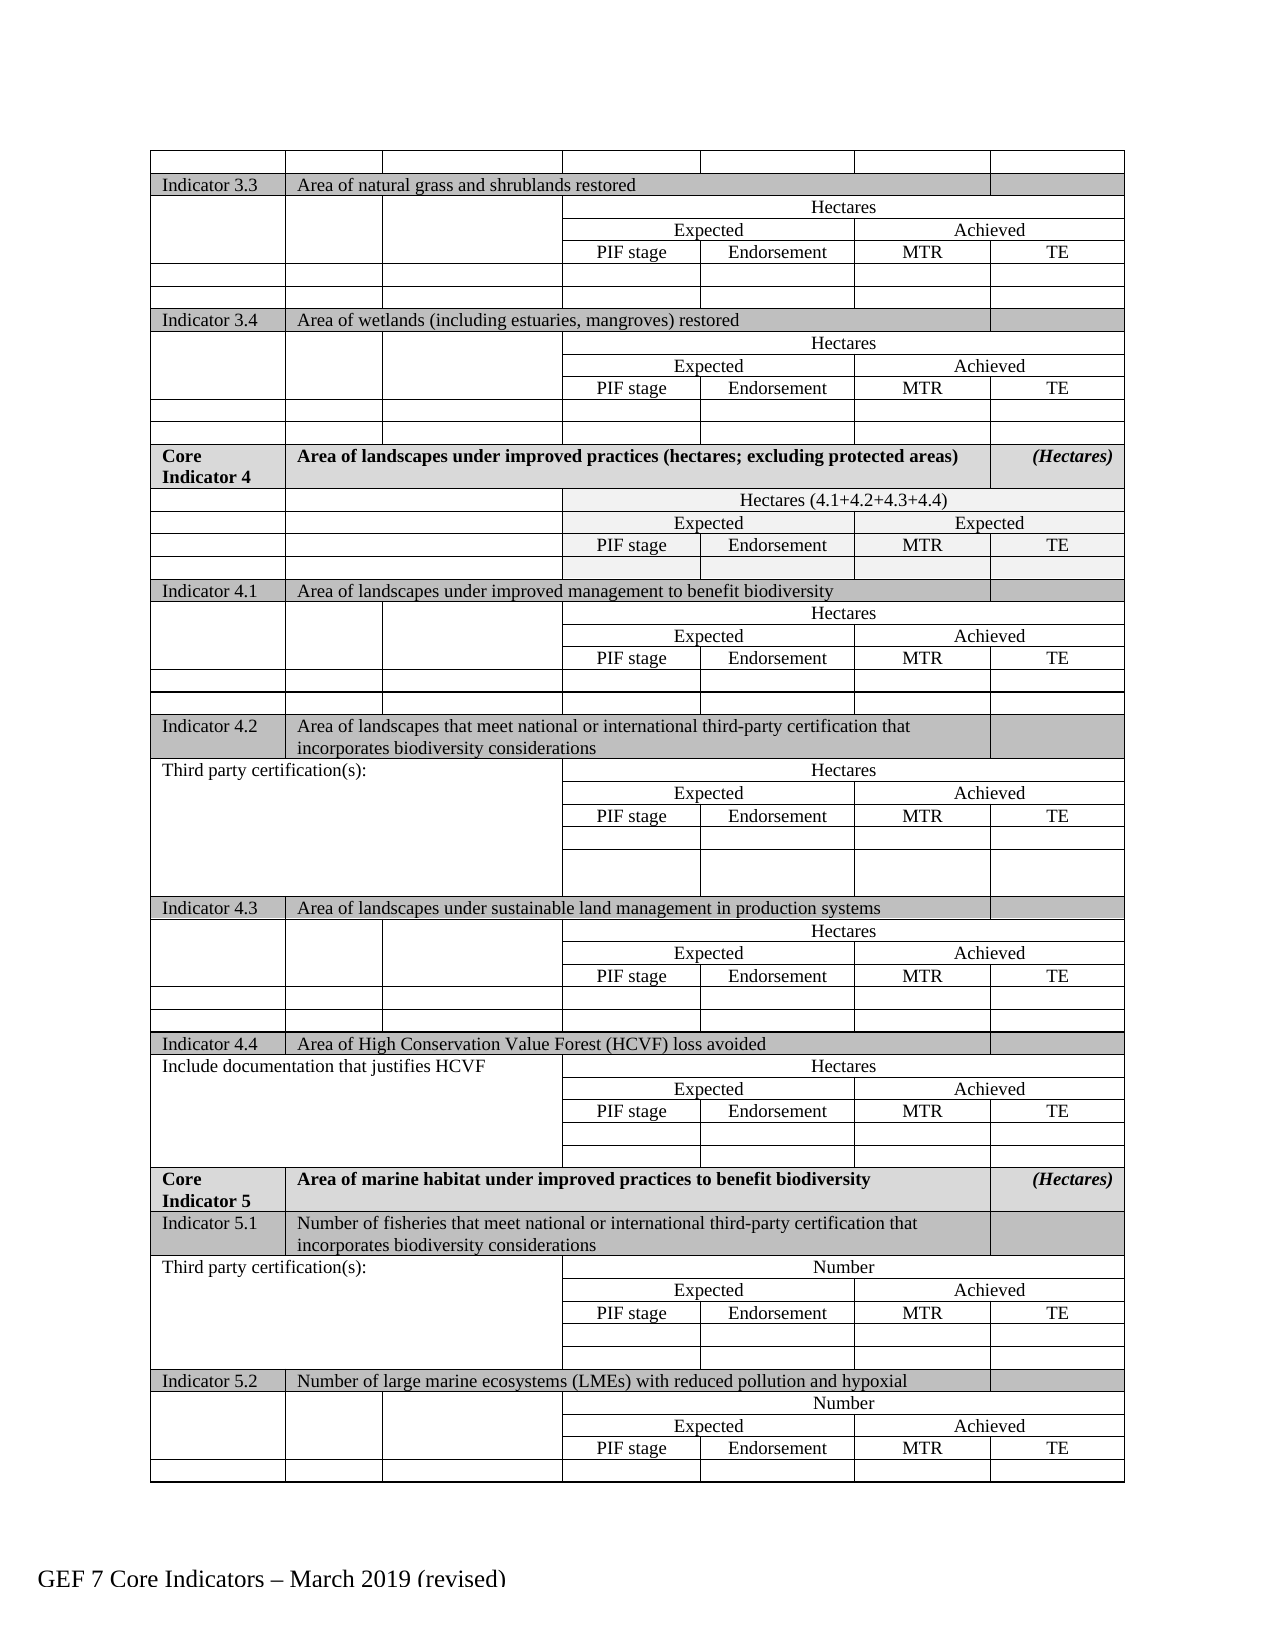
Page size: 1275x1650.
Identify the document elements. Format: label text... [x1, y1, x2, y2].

table_cell [991, 1212, 1124, 1255]
table_cell [286, 151, 382, 173]
table_cell [991, 1370, 1124, 1391]
table_cell [991, 400, 1124, 421]
table_cell TE [991, 534, 1124, 556]
table_cell [701, 827, 854, 849]
table_cell [151, 557, 285, 578]
table_cell [991, 580, 1124, 601]
table_cell [701, 151, 854, 173]
table_cell [701, 400, 854, 421]
table_cell [151, 693, 285, 714]
table_cell [855, 1460, 990, 1481]
table_cell [701, 670, 854, 691]
table_cell [286, 987, 382, 1009]
table_cell [383, 332, 562, 399]
table_cell [286, 512, 562, 533]
table_cell [286, 287, 382, 308]
table_cell [563, 287, 700, 308]
table_cell [855, 557, 990, 578]
table_cell Core Indicator 5 [151, 1168, 285, 1211]
table_cell [151, 1392, 285, 1459]
table_cell Achieved [855, 355, 1124, 376]
table_cell [563, 264, 700, 286]
table_cell Number of fisheries that meet national or international third-party certification that incorporates biodiversity considerations [286, 1212, 990, 1255]
table_cell TE [991, 1437, 1124, 1459]
table_cell Expected [855, 512, 1124, 533]
table_cell [991, 1146, 1124, 1167]
table_cell [286, 693, 382, 714]
table_cell Endorsement [701, 1437, 854, 1459]
table_cell [991, 1033, 1124, 1054]
table_cell Indicator 4.4 [151, 1033, 285, 1054]
table_cell Hectares (4.1+4.2+4.3+4.4) [563, 489, 1124, 511]
table_cell [563, 151, 700, 173]
table_cell [991, 309, 1124, 331]
table_cell [855, 827, 990, 849]
table_cell [286, 264, 382, 286]
table_cell Expected [563, 355, 854, 376]
table_cell [855, 1347, 990, 1368]
table_cell [563, 693, 700, 714]
table_cell Expected [563, 1415, 854, 1436]
table_cell Area of wetlands (including estuaries, mangroves) restored [286, 309, 990, 331]
table_cell Hectares [563, 920, 1124, 941]
table_cell [151, 196, 285, 263]
table_cell [286, 332, 382, 399]
table_cell [563, 1324, 700, 1346]
table_cell [286, 670, 382, 691]
table_cell [563, 987, 700, 1009]
table_cell MTR [855, 241, 990, 263]
table_cell Number [563, 1256, 1124, 1278]
table_cell PIF stage [563, 965, 700, 986]
table_cell [991, 1123, 1124, 1144]
table_cell [286, 1010, 382, 1031]
table_cell [563, 1123, 700, 1144]
table_cell [701, 850, 854, 896]
table_cell Hectares [563, 196, 1124, 218]
table_cell [701, 1010, 854, 1031]
table_cell MTR [855, 647, 990, 669]
table_cell Achieved [855, 942, 1124, 964]
table_cell [286, 534, 562, 556]
table_cell [701, 1123, 854, 1144]
table_cell [151, 602, 285, 669]
table_cell PIF stage [563, 377, 700, 399]
table_cell Endorsement [701, 805, 854, 826]
table_cell PIF stage [563, 1437, 700, 1459]
table_cell Number of large marine ecosystems (LMEs) with reduced pollution and hypoxial [286, 1370, 990, 1391]
table_cell [701, 287, 854, 308]
table_cell Expected [563, 512, 854, 533]
table_cell [383, 670, 562, 691]
table_cell [383, 693, 562, 714]
table_cell Indicator 4.3 [151, 897, 285, 918]
table_cell [151, 1460, 285, 1481]
table_cell MTR [855, 377, 990, 399]
table_cell [151, 422, 285, 444]
table_cell [991, 1324, 1124, 1346]
table_cell [855, 1324, 990, 1346]
table_cell Core Indicator 4 [151, 445, 285, 488]
table_cell PIF stage [563, 805, 700, 826]
table_cell Indicator 5.2 [151, 1370, 285, 1391]
table_cell [855, 987, 990, 1009]
table_cell [151, 332, 285, 399]
table_cell Expected [563, 1078, 854, 1099]
table_cell [991, 897, 1124, 918]
table_cell Area of landscapes that meet national or international third-party certification that incorporates biodiversity considerations [286, 715, 990, 758]
table_cell [855, 287, 990, 308]
table_cell [701, 264, 854, 286]
table_cell [701, 1347, 854, 1368]
table_cell [855, 1123, 990, 1144]
table_cell [991, 1460, 1124, 1481]
table_cell (Hectares) [991, 445, 1124, 488]
table_cell [286, 1392, 382, 1459]
table_cell Area of High Conservation Value Forest (HCVF) loss avoided [286, 1033, 990, 1054]
table_cell [151, 400, 285, 421]
table_cell [991, 827, 1124, 849]
table_cell [383, 1010, 562, 1031]
table_cell [151, 151, 285, 173]
table_cell [383, 1392, 562, 1459]
table_cell Indicator 4.2 [151, 715, 285, 758]
table_cell TE [991, 1302, 1124, 1323]
table_cell Endorsement [701, 241, 854, 263]
table_cell TE [991, 377, 1124, 399]
table_cell Achieved [855, 625, 1124, 646]
table_cell Indicator 4.1 [151, 580, 285, 601]
table_cell Achieved [855, 1279, 1124, 1301]
table_cell [383, 1460, 562, 1481]
table_cell [151, 512, 285, 533]
table_cell [701, 1146, 854, 1167]
table_cell [383, 151, 562, 173]
table_cell TE [991, 647, 1124, 669]
table_cell MTR [855, 965, 990, 986]
table_cell [991, 264, 1124, 286]
table_cell Endorsement [701, 534, 854, 556]
table_cell PIF stage [563, 534, 700, 556]
table_cell [383, 920, 562, 986]
table_cell MTR [855, 1100, 990, 1122]
table_cell Endorsement [701, 965, 854, 986]
table_cell [286, 1460, 382, 1481]
table_cell Third party certification(s): [151, 1256, 562, 1368]
table_cell Indicator 3.3 [151, 174, 285, 195]
table_cell PIF stage [563, 1100, 700, 1122]
table_cell [991, 987, 1124, 1009]
table_cell [383, 987, 562, 1009]
table_cell [991, 1347, 1124, 1368]
table_cell [383, 287, 562, 308]
table_cell [151, 670, 285, 691]
table_cell [855, 400, 990, 421]
table_cell Achieved [855, 1415, 1124, 1436]
table_cell [563, 1460, 700, 1481]
table_cell [151, 1010, 285, 1031]
table_cell MTR [855, 1437, 990, 1459]
table_cell TE [991, 805, 1124, 826]
table_cell [286, 920, 382, 986]
table_cell [701, 693, 854, 714]
table_cell [991, 557, 1124, 578]
table_cell [563, 827, 700, 849]
table_cell Endorsement [701, 1100, 854, 1122]
table_cell Third party certification(s): [151, 759, 562, 896]
table_cell TE [991, 1100, 1124, 1122]
table_cell Endorsement [701, 377, 854, 399]
table_cell [701, 987, 854, 1009]
table_cell Hectares [563, 759, 1124, 781]
table_cell [855, 850, 990, 896]
table_cell MTR [855, 805, 990, 826]
table_cell Area of marine habitat under improved practices to benefit biodiversity [286, 1168, 990, 1211]
table_cell Indicator 3.4 [151, 309, 285, 331]
table_cell [383, 400, 562, 421]
table_cell [151, 534, 285, 556]
table_cell Achieved [855, 219, 1124, 240]
table_cell [991, 1010, 1124, 1031]
table_cell [563, 422, 700, 444]
table_cell [991, 422, 1124, 444]
table_cell [991, 850, 1124, 896]
table_cell [991, 693, 1124, 714]
table_cell Area of landscapes under improved practices (hectares; excluding protected areas) [286, 445, 990, 488]
table_cell [991, 174, 1124, 195]
table_cell Expected [563, 1279, 854, 1301]
table_cell [383, 422, 562, 444]
table_cell [991, 670, 1124, 691]
table_cell [701, 557, 854, 578]
table_cell [286, 400, 382, 421]
table_cell MTR [855, 534, 990, 556]
table_cell [855, 1010, 990, 1031]
table_cell [855, 670, 990, 691]
table_cell PIF stage [563, 1302, 700, 1323]
table_cell [563, 1146, 700, 1167]
table_cell Indicator 5.1 [151, 1212, 285, 1255]
table_cell [563, 1010, 700, 1031]
table_cell [701, 422, 854, 444]
table_cell Endorsement [701, 647, 854, 669]
table_cell [151, 264, 285, 286]
table_cell Expected [563, 942, 854, 964]
table_cell [855, 264, 990, 286]
table_cell TE [991, 965, 1124, 986]
table_cell MTR [855, 1302, 990, 1323]
table_cell Hectares [563, 602, 1124, 624]
table_cell [286, 422, 382, 444]
table_cell PIF stage [563, 647, 700, 669]
table_cell [563, 670, 700, 691]
table_cell [151, 489, 285, 511]
table_cell [701, 1460, 854, 1481]
table_cell [286, 602, 382, 669]
table_cell Area of landscapes under improved management to benefit biodiversity [286, 580, 990, 601]
table_cell Hectares [563, 1055, 1124, 1077]
table_cell Include documentation that justifies HCVF [151, 1055, 562, 1167]
table_cell [563, 850, 700, 896]
table_cell [151, 287, 285, 308]
table_cell Achieved [855, 1078, 1124, 1099]
table_cell [991, 287, 1124, 308]
table_cell TE [991, 241, 1124, 263]
table_cell [383, 264, 562, 286]
table_cell Expected [563, 782, 854, 803]
table_cell [855, 422, 990, 444]
table_cell Endorsement [701, 1302, 854, 1323]
table_cell [151, 987, 285, 1009]
table_cell Area of natural grass and shrublands restored [286, 174, 990, 195]
table_cell [286, 196, 382, 263]
table_cell [855, 1146, 990, 1167]
table_cell Achieved [855, 782, 1124, 803]
table_cell [855, 151, 990, 173]
table_cell [383, 602, 562, 669]
table_cell Expected [563, 625, 854, 646]
table_cell [383, 196, 562, 263]
table_cell Hectares [563, 332, 1124, 353]
table_cell [563, 400, 700, 421]
table_cell [701, 1324, 854, 1346]
table_cell Number [563, 1392, 1124, 1414]
table_cell [151, 920, 285, 986]
table_cell [286, 557, 562, 578]
table_cell PIF stage [563, 241, 700, 263]
table_cell [855, 693, 990, 714]
table_cell (Hectares) [991, 1168, 1124, 1211]
table_cell [563, 1347, 700, 1368]
table_cell Expected [563, 219, 854, 240]
table_cell [286, 489, 562, 511]
table_cell [563, 557, 700, 578]
table_cell [991, 715, 1124, 758]
table_cell Area of landscapes under sustainable land management in production systems [286, 897, 990, 918]
table_cell [991, 151, 1124, 173]
